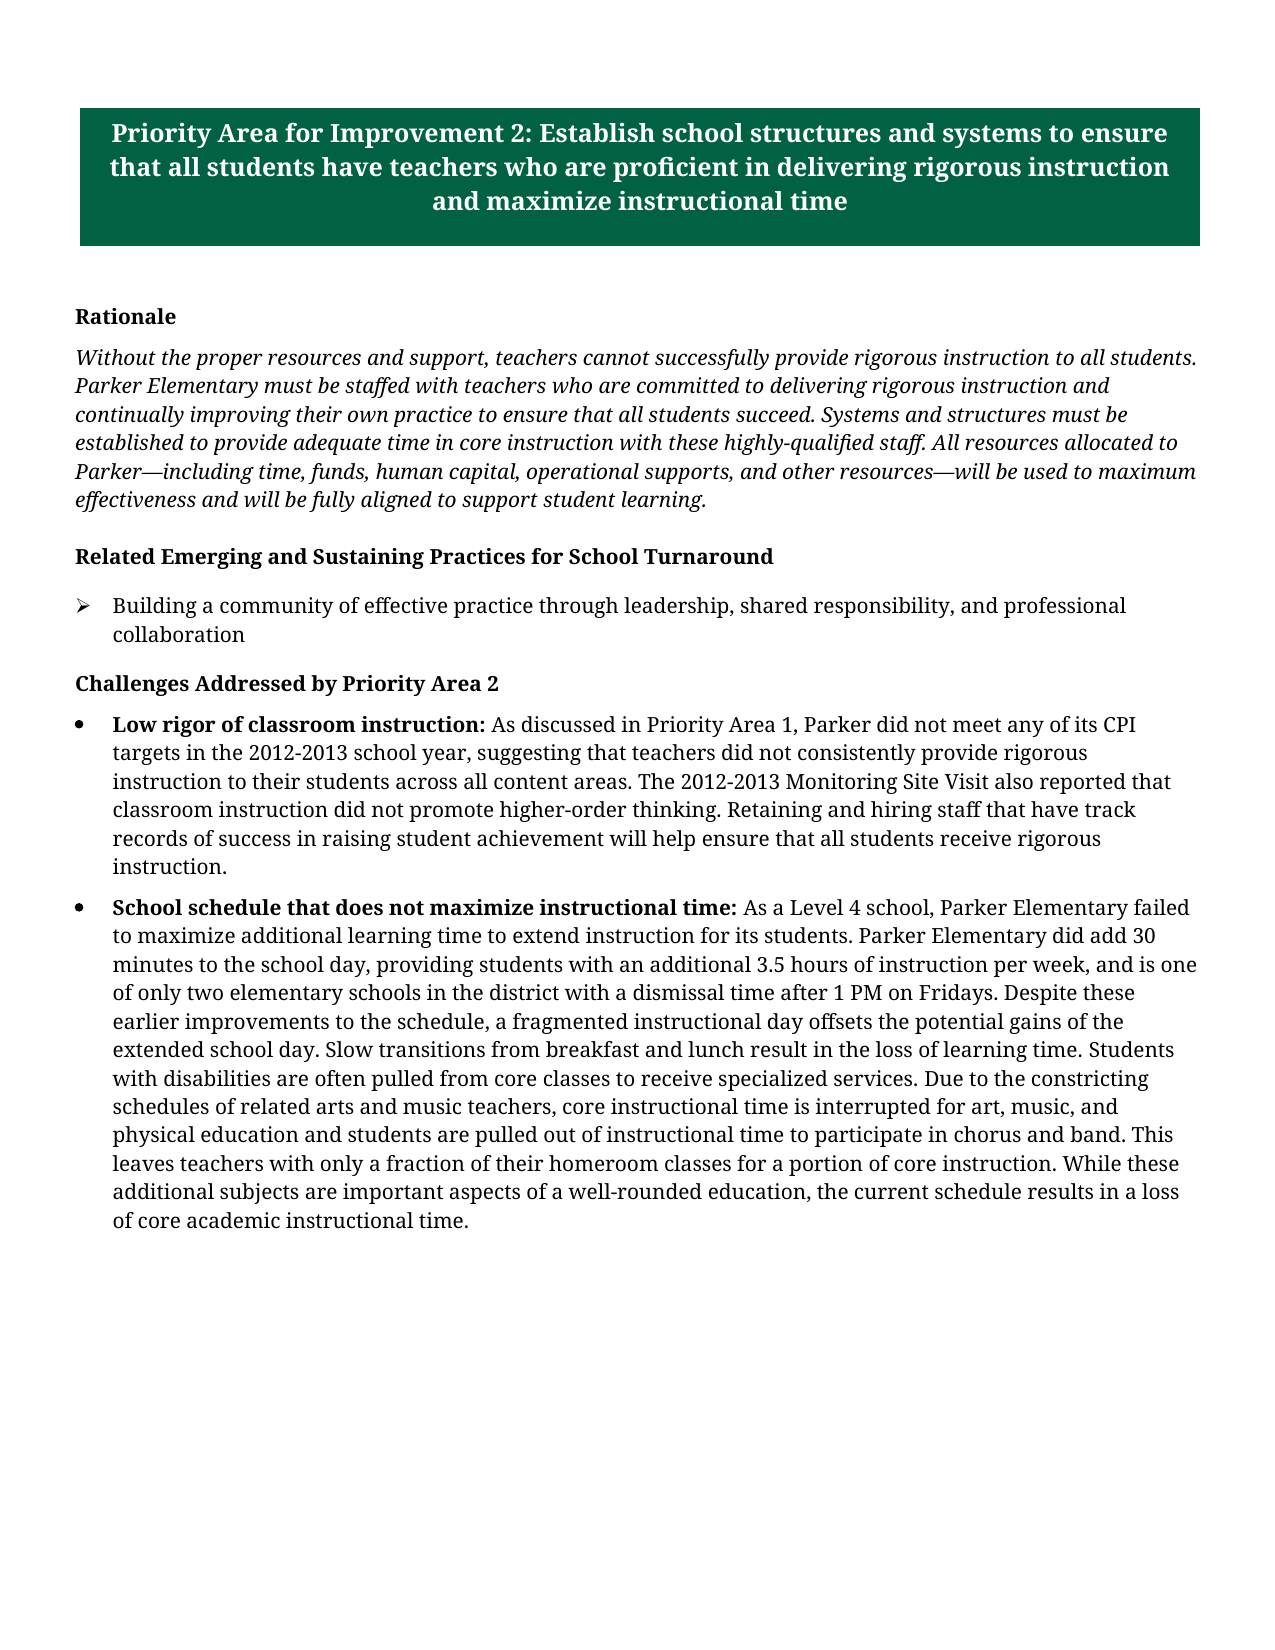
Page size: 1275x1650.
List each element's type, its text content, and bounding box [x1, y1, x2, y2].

text Related Emerging and Sustaining Practices for School Turnaround [75, 542, 1200, 571]
list Building a community of effective practice through leadership, shared responsibility, and professional collaboration [75, 591, 1200, 648]
list School schedule that does not maximize instructional time: As a Level 4 school, Parker Elementary failed to maximize additional learning time to extend instruction for its students. Parker Elementary did add 30 minutes to the school day, providing students with an additional 3.5 hours of instruction per week, and is one of only two elementary schools in the district with a dismissal time after 1 PM on Fridays. Despite these earlier improvements to the schedule, a fragmented instructional day offsets the potential gains of the extended school day. Slow transitions from breakfast and lunch result in the loss of learning time. Students with disabilities are often pulled from core classes to receive specialized services. Due to the constricting schedules of related arts and music teachers, core instructional time is interrupted for art, music, and physical education and students are pulled out of instructional time to participate in chorus and band. This leaves teachers with only a fraction of their homeroom classes for a portion of core instruction. While these additional subjects are important aspects of a well-rounded education, the current schedule results in a loss of core academic instructional time. [75, 893, 1200, 1234]
text Rationale [75, 302, 1200, 331]
text Without the proper resources and support, teachers cannot successfully provide rigorous instruction to all students. Parker Elementary must be staffed with teachers who are committed to delivering rigorous instruction and continually improving their own practice to ensure that all students succeed. Systems and structures must be established to provide adequate time in core instruction with these highly-qualified staff. All resources allocated to Parker—including time, funds, human capital, operational supports, and other resources—will be used to maximum effectiveness and will be fully aligned to support student learning. [75, 343, 1200, 514]
text Challenges Addressed by Priority Area 2 [75, 669, 1200, 697]
list Low rigor of classroom instruction: As discussed in Priority Area 1, Parker did not meet any of its CPI targets in the 2012-2013 school year, suggesting that teachers did not consistently provide rigorous instruction to their students across all content areas. The 2012-2013 Monitoring Site Visit also reported that classroom instruction did not promote higher-order thinking. Retaining and hiring staff that have track records of success in raising student achievement will help ensure that all students receive rigorous instruction. [75, 710, 1200, 881]
